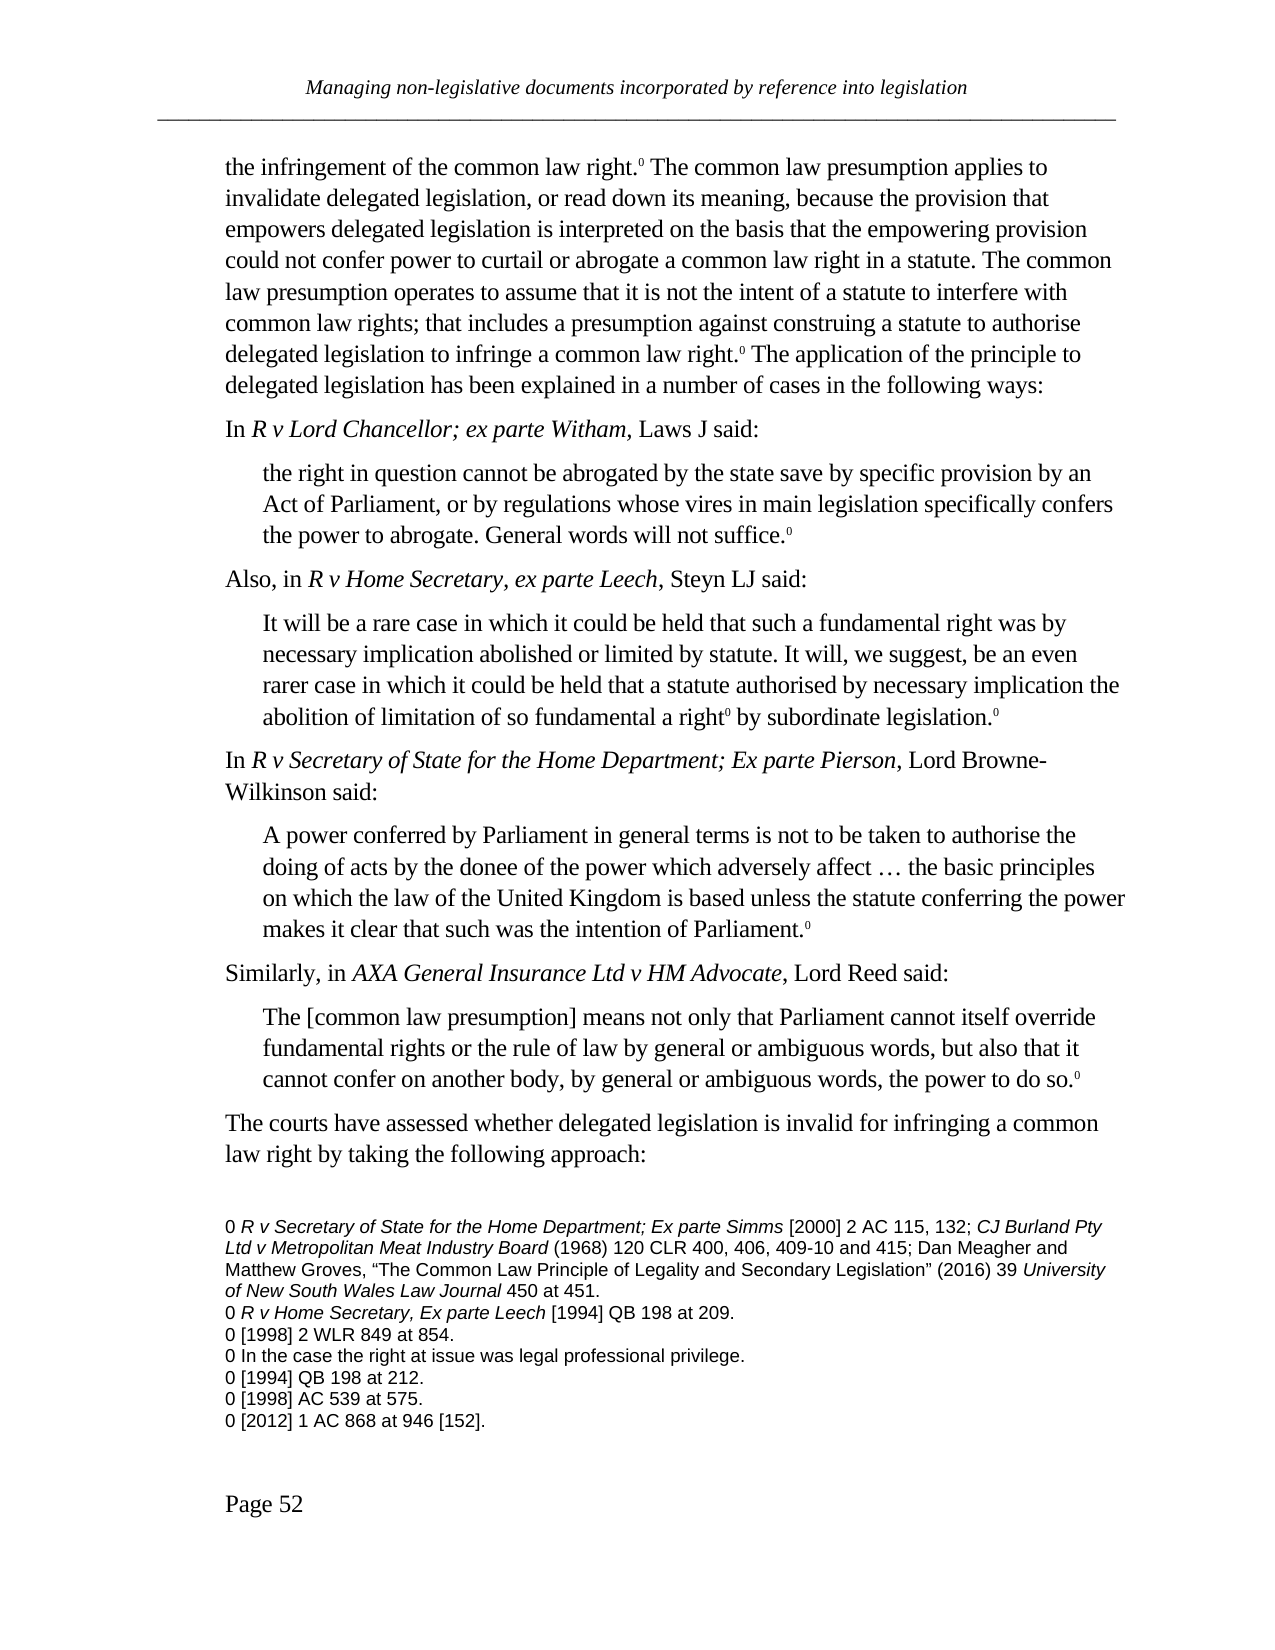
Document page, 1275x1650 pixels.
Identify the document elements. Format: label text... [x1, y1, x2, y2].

text The courts have assessed whether delegated legislation is invalid for infringing a common law right by taking the following approach: [225, 1106, 1125, 1169]
text Similarly, in AXA General Insurance Ltd v HM Advocate, Lord Reed said: [225, 956, 1125, 987]
text the right in question cannot be abrogated by the state save by specific provision by an Act of Parliament, or by regulations whose vires in main legislation specifically confers the power to abrogate. General words will not suffice. [262, 456, 1125, 550]
text Also, in R v Home Secretary, ex parte Leech, Steyn LJ said: [225, 562, 1125, 594]
text A power conferred by Parliament in general terms is not to be taken to authorise the doing of acts by the donee of the power which adversely affect … the basic principles on which the law of the United Kingdom is based unless the statute conferring the power makes it clear that such was the intention of Parliament. [262, 819, 1125, 944]
text In R v Lord Chancellor; ex parte Witham, Laws J said: [225, 412, 1125, 444]
text The [common law presumption] means not only that Parliament cannot itself override fundamental rights or the rule of law by general or ambiguous words, but also that it cannot confer on another body, by general or ambiguous words, the power to do so. [262, 1000, 1125, 1094]
text While the common law presumption affects the interpretation of, but cannot invalidate, primary legislation, the common law presumption may invalidate delegated legislation where the provision empowering the making of the delegated legislation does not authorise the infringement of the common law right. The common law presumption applies to invalidate delegated legislation, or read down its meaning, because the provision that empowers delegated legislation is interpreted on the basis that the empowering provision could not confer power to curtail or abrogate a common law right in a statute. The common law presumption operates to assume that it is not the intent of a statute to interfere with common law rights; that includes a presumption against construing a statute to authorise delegated legislation to infringe a common law right. The application of the principle to delegated legislation has been explained in a number of cases in the following ways: [225, 150, 1125, 400]
text It will be a rare case in which it could be held that such a fundamental right was by necessary implication abolished or limited by statute. It will, we suggest, be an even rarer case in which it could be held that a statute authorised by necessary implication the abolition of limitation of so fundamental a right by subordinate legislation. [262, 606, 1125, 731]
text In R v Secretary of State for the Home Department; Ex parte Pierson, Lord Browne-Wilkinson said: [225, 744, 1125, 806]
